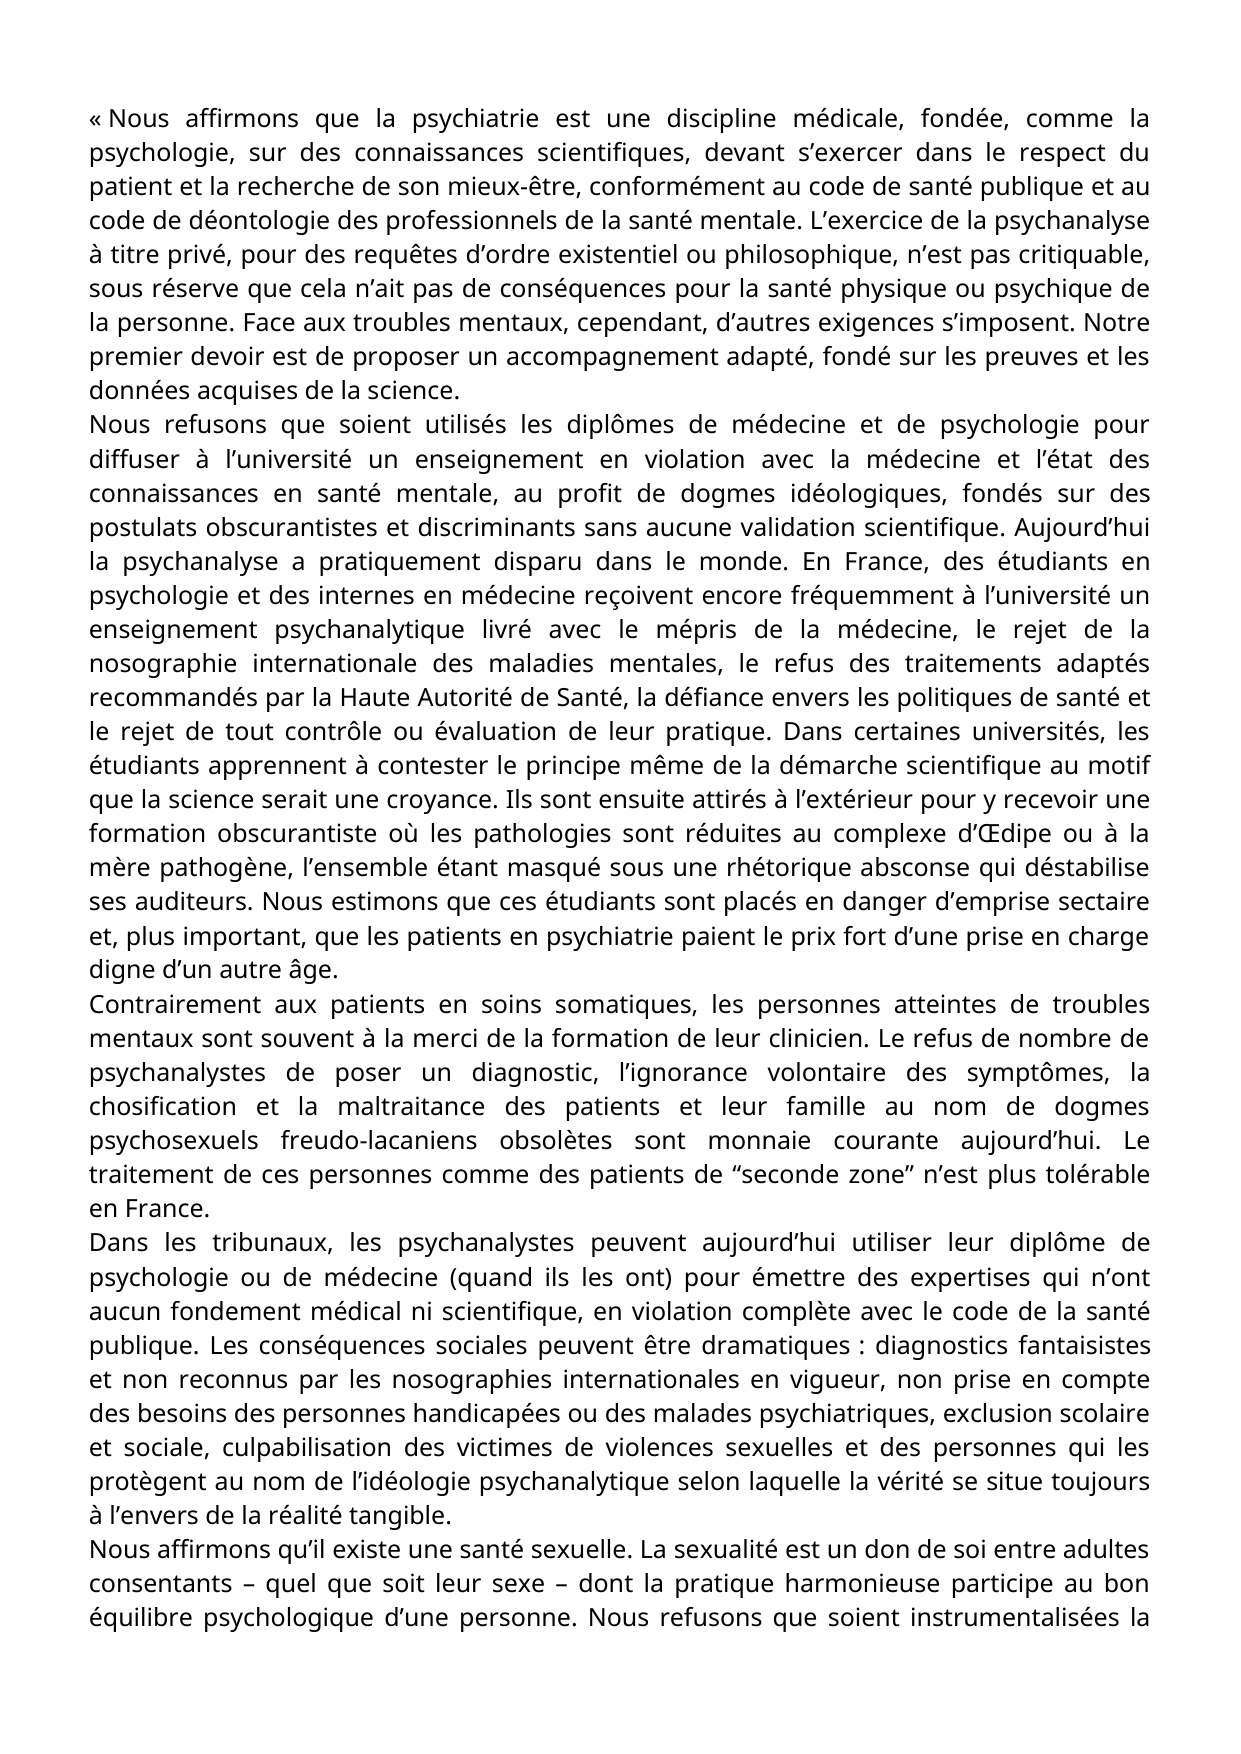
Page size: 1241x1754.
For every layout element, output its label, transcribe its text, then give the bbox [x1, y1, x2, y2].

text « Nous affirmons que la psychiatrie est une discipline médicale, fondée, comme la psychologie, sur des connaissances scientifiques, devant s’exercer dans le respect du patient et la recherche de son mieux-être, conformément au code de santé publique et au code de déontologie des professionnels de la santé mentale. L’exercice de la psychanalyse à titre privé, pour des requêtes d’ordre existentiel ou philosophique, n’est pas critiquable, sous réserve que cela n’ait pas de conséquences pour la santé physique ou psychique de la personne. Face aux troubles mentaux, cependant, d’autres exigences s’imposent. Notre premier devoir est de proposer un accompagnement adapté, fondé sur les preuves et les données acquises de la science. [89, 100, 1152, 407]
text Contrairement aux patients en soins somatiques, les personnes atteintes de troubles mentaux sont souvent à la merci de la formation de leur clinicien. Le refus de nombre de psychanalystes de poser un diagnostic, l’ignorance volontaire des symptômes, la chosification et la maltraitance des patients et leur famille au nom de dogmes psychosexuels freudo-lacaniens obsolètes sont monnaie courante aujourd’hui. Le traitement de ces personnes comme des patients de “seconde zone” n’est plus tolérable en France. [89, 986, 1152, 1225]
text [89, 1532, 1152, 1634]
text Dans les tribunaux, les psychanalystes peuvent aujourd’hui utiliser leur diplôme de psychologie ou de médecine (quand ils les ont) pour émettre des expertises qui n’ont aucun fondement médical ni scientifique, en violation complète avec le code de la santé publique. Les conséquences sociales peuvent être dramatiques : diagnostics fantaisistes et non reconnus par les nosographies internationales en vigueur, non prise en compte des besoins des personnes handicapées ou des malades psychiatriques, exclusion scolaire et sociale, culpabilisation des victimes de violences sexuelles et des personnes qui les protègent au nom de l’idéologie psychanalytique selon laquelle la vérité se situe toujours à l’envers de la réalité tangible. [89, 1225, 1152, 1532]
text Nous refusons que soient utilisés les diplômes de médecine et de psychologie pour diffuser à l’université un enseignement en violation avec la médecine et l’état des connaissances en santé mentale, au profit de dogmes idéologiques, fondés sur des postulats obscurantistes et discriminants sans aucune validation scientifique. Aujourd’hui la psychanalyse a pratiquement disparu dans le monde. En France, des étudiants en psychologie et des internes en médecine reçoivent encore fréquemment à l’université un enseignement psychanalytique livré avec le mépris de la médecine, le rejet de la nosographie internationale des maladies mentales, le refus des traitements adaptés recommandés par la Haute Autorité de Santé, la défiance envers les politiques de santé et le rejet de tout contrôle ou évaluation de leur pratique. Dans certaines universités, les étudiants apprennent à contester le principe même de la démarche scientifique au motif que la science serait une croyance. Ils sont ensuite attirés à l’extérieur pour y recevoir une formation obscurantiste où les pathologies sont réduites au complexe d’Œdipe ou à la mère pathogène, l’ensemble étant masqué sous une rhétorique absconse qui déstabilise ses auditeurs. Nous estimons que ces étudiants sont placés en danger d’emprise sectaire et, plus important, que les patients en psychiatrie paient le prix fort d’une prise en charge digne d’un autre âge. [89, 407, 1152, 986]
